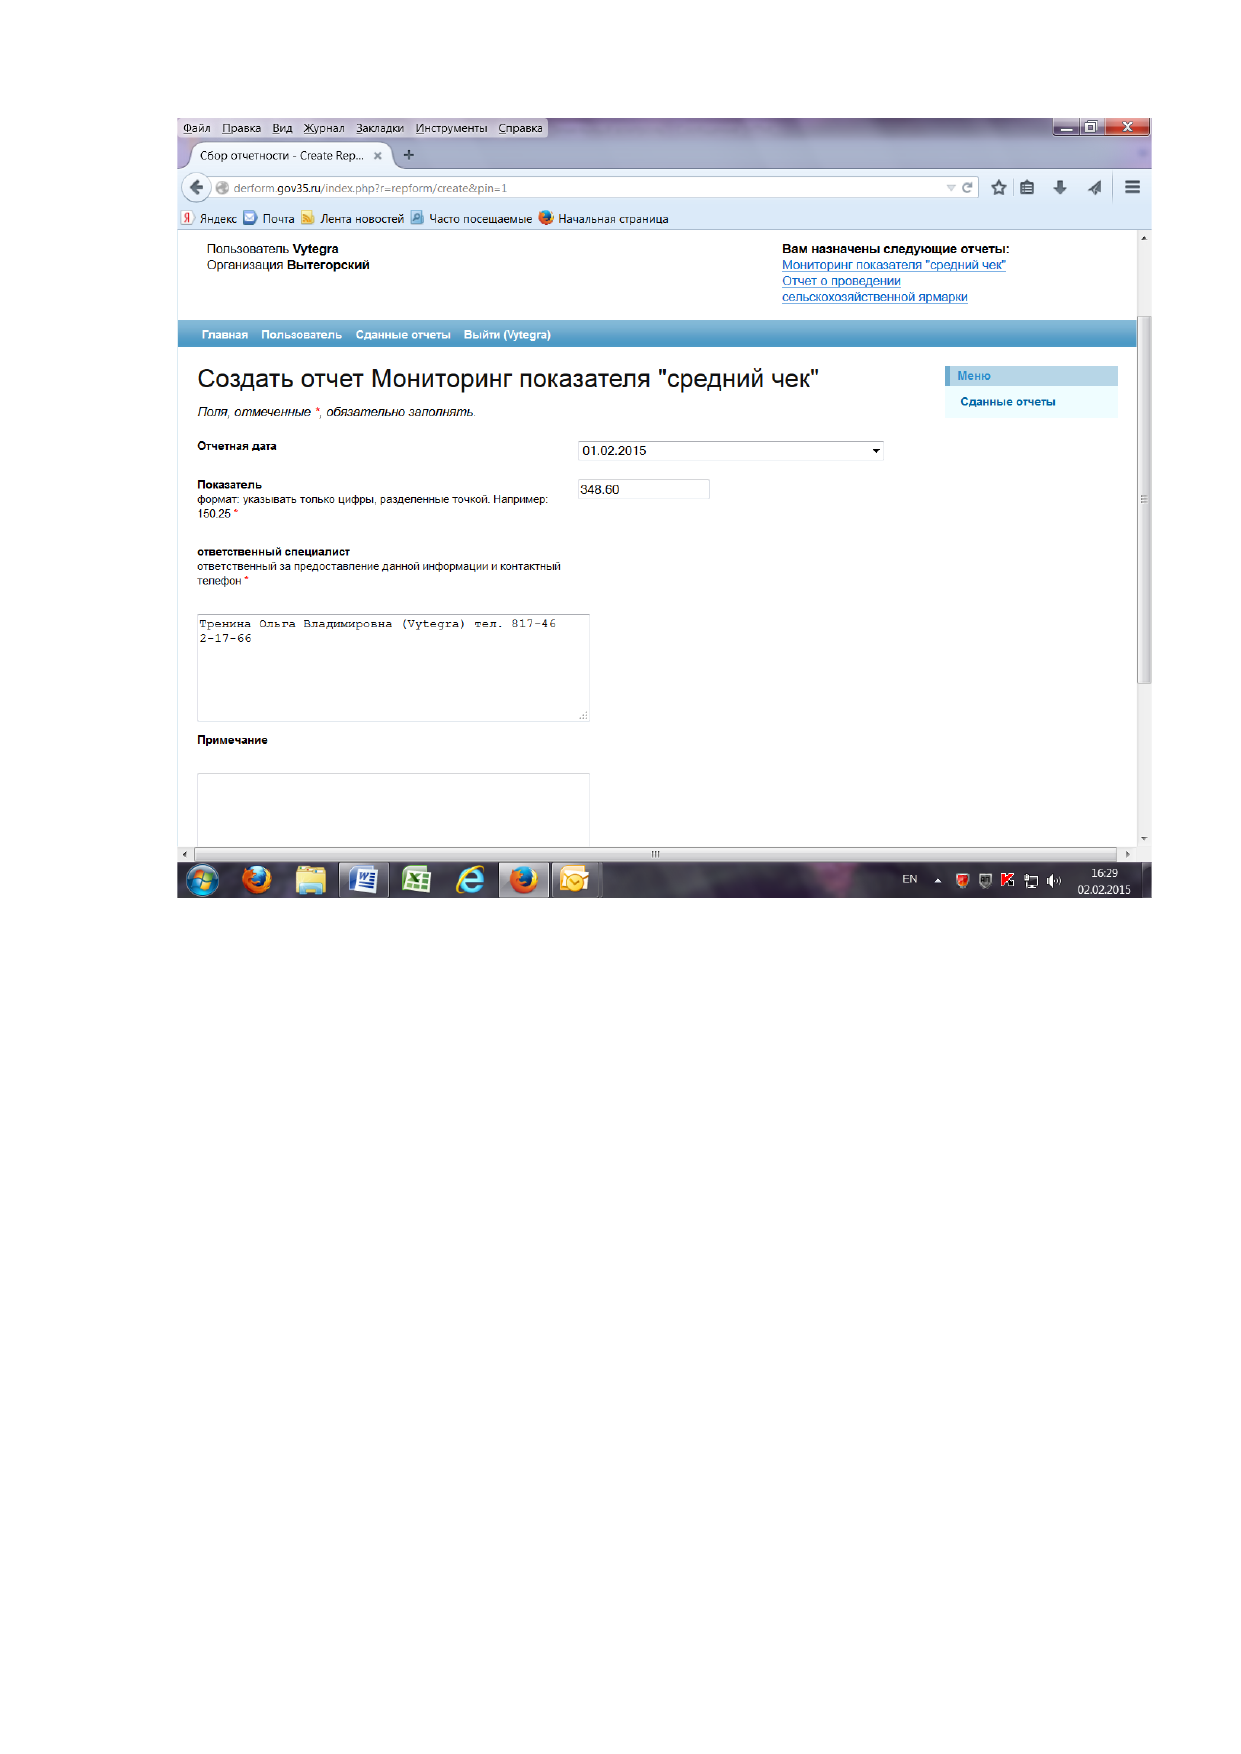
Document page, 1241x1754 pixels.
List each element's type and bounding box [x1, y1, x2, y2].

picture [177, 118, 1152, 898]
